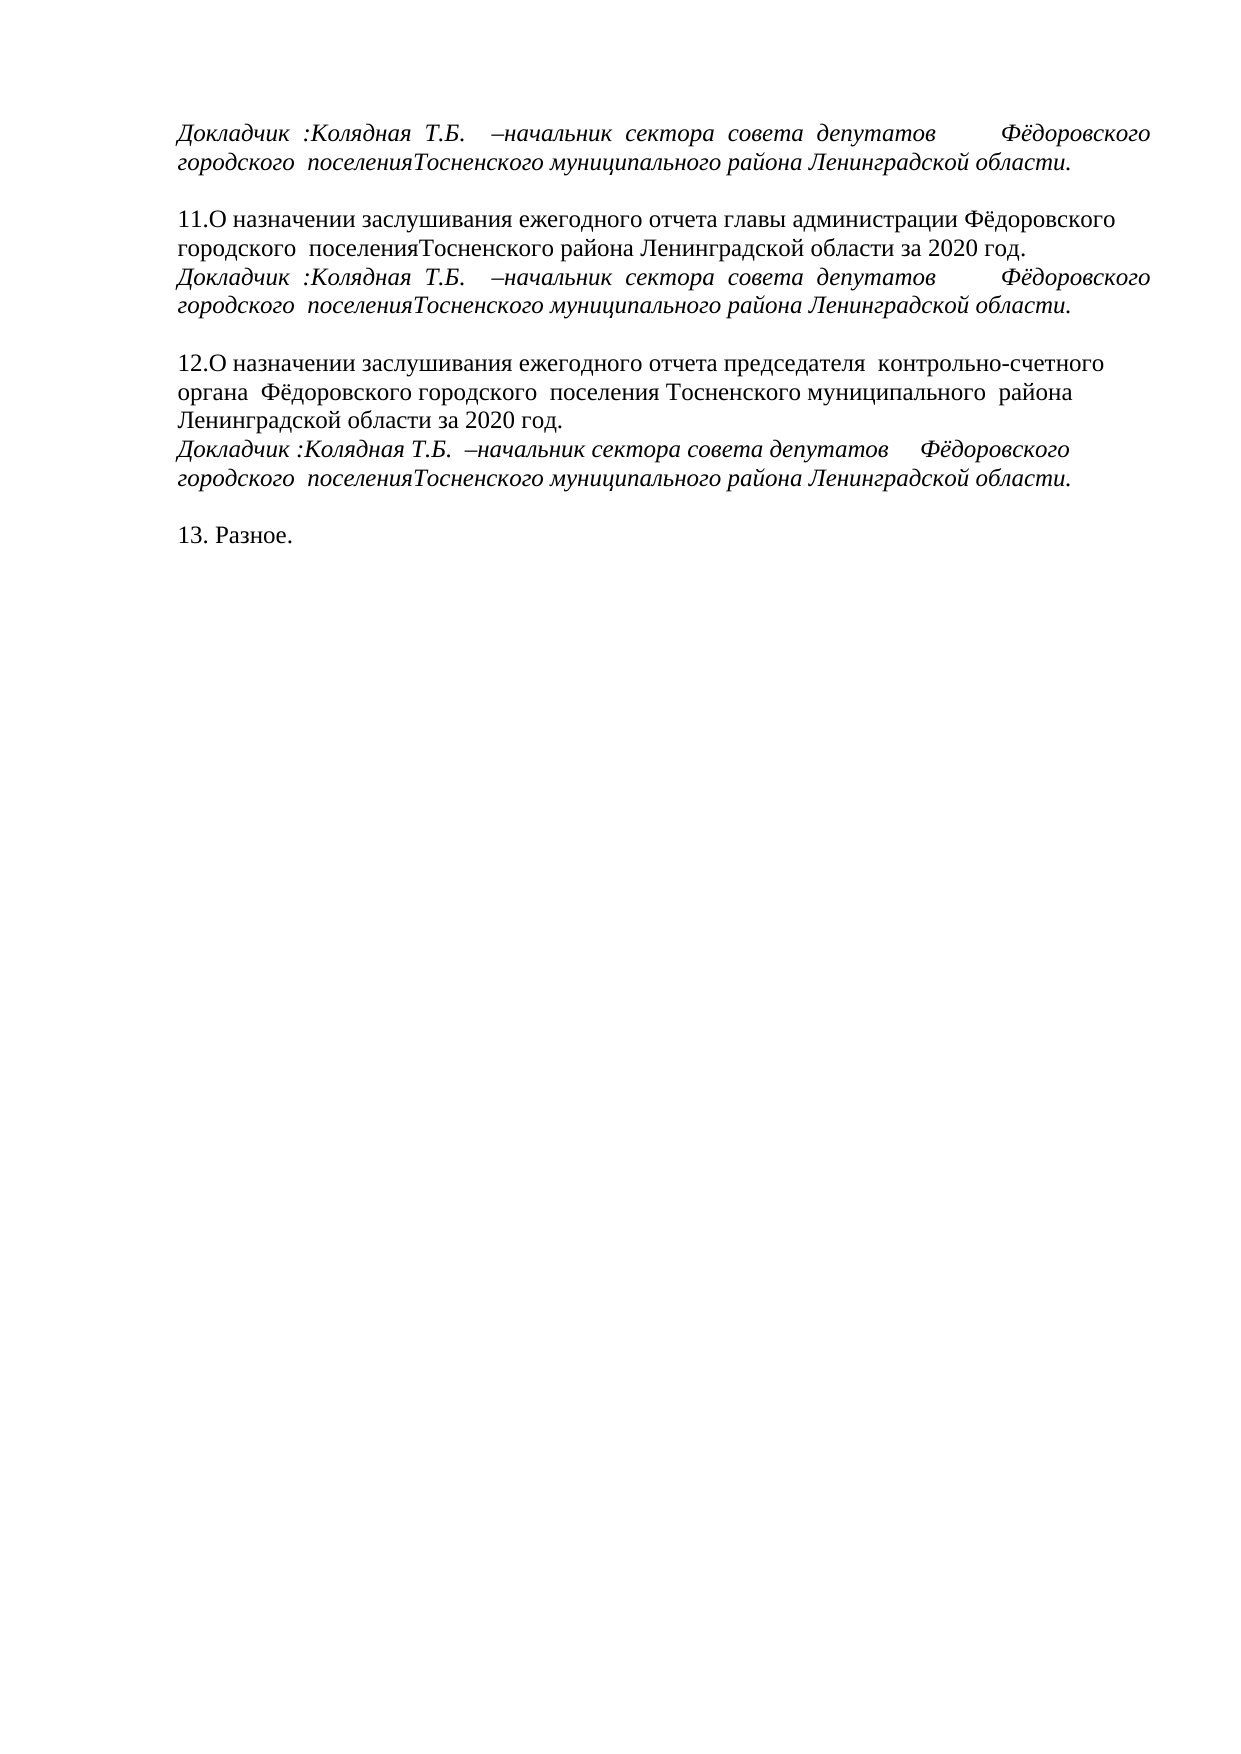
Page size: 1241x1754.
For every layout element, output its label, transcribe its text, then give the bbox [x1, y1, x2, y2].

text Докладчик :Колядная Т.Б. –начальник сектора совета депутатов Фёдоровского городского поселенияТосненского муниципального района Ленинградской области. [177, 434, 1152, 492]
text 12.О назначении заслушивания ежегодного отчета председателя контрольно-счетного органа Фёдоровского городского поселения Тосненского муниципального района Ленинградской области за 2020 год. [177, 348, 1152, 434]
text 11.О назначении заслушивания ежегодного отчета главы администрации Фёдоровского городского поселенияТосненского района Ленинградской области за 2020 год. [177, 204, 1152, 262]
text Докладчик :Колядная Т.Б. –начальник сектора совета депутатов Фёдоровского городского поселенияТосненского муниципального района Ленинградской области. [177, 262, 1152, 319]
text 13. Разное. [177, 521, 1152, 549]
text Докладчик :Колядная Т.Б. –начальник сектора совета депутатов Фёдоровского городского поселенияТосненского муниципального района Ленинградской области. [177, 118, 1152, 176]
